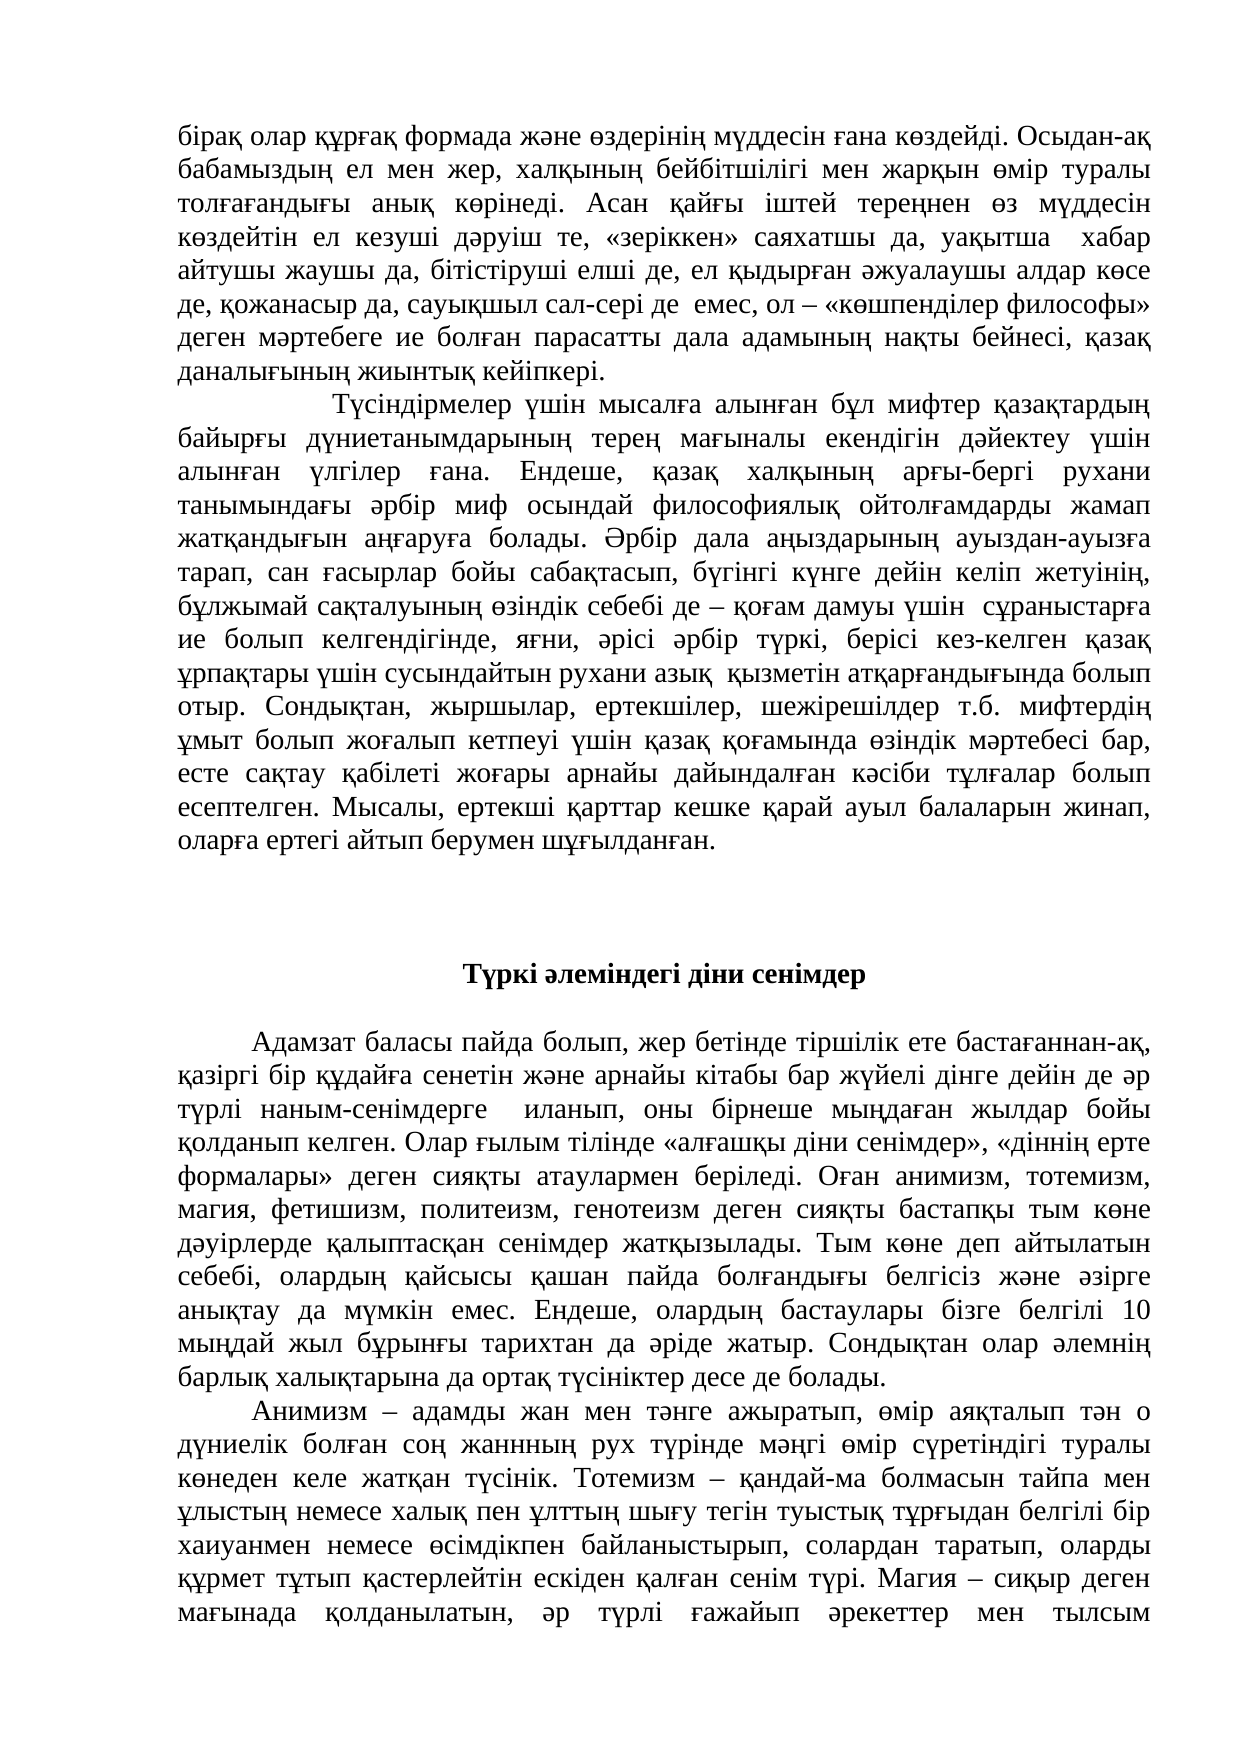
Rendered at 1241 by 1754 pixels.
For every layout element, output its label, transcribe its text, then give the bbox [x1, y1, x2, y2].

text Түркі әлеміндегі діни сенімдер [177, 957, 1152, 990]
text Түсіндірмелер үшін мысалға алынған бұл мифтер қазақтардың байырғы дүниетанымдарының терең мағыналы екендігін дәйектеу үшін алынған үлгілер ғана. Ендеше, қазақ халқының арғы-бергі рухани танымындағы әрбір миф осындай философиялық ойтолғамдарды жамап жатқандығын аңғаруға болады. Әрбір дала аңыздарының ауыздан-ауызға тарап, сан ғасырлар бойы сабақтасып, бүгінгі күнге дейін келіп жетуінің, бұлжымай сақталуының өзіндік себебі де – қоғам дамуы үшін сұраныстарға ие болып келгендігінде, яғни, әрісі әрбір түркі, берісі кез-келген қазақ ұрпақтары үшін сусындайтын рухани азық қызметін атқарғандығында болып отыр. Сондықтан, жыршылар, ертекшілер, шежірешілдер т.б. мифтердің ұмыт болып жоғалып кетпеуі үшін қазақ қоғамында өзіндік мәртебесі бар, есте сақтау қабілеті жоғары арнайы дайындалған кәсіби тұлғалар болып есептелген. Мысалы, ертекші қарттар кешке қарай ауыл балаларын жинап, оларға ертегі айтып берумен шұғылданған. [177, 386, 1152, 856]
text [177, 1393, 1152, 1627]
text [177, 118, 1152, 386]
text Адамзат баласы пайда болып, жер бетінде тіршілік ете бастағаннан-ақ, қазіргі бір құдайға сенетін және арнайы кітабы бар жүйелі дінге дейін де әр түрлі наным-сенімдерге иланып, оны бірнеше мыңдаған жылдар бойы қолданып келген. Олар ғылым тілінде «алғашқы діни сенімдер», «діннің ерте формалары» деген сияқты атаулармен беріледі. Оған анимизм, тотемизм, магия, фетишизм, политеизм, генотеизм деген сияқты бастапқы тым көне дәуірлерде қалыптасқан сенімдер жатқызылады. Тым көне деп айтылатын себебі, олардың қайсысы қашан пайда болғандығы белгісіз және әзірге анықтау да мүмкін емес. Ендеше, олардың бастаулары бізге белгілі 10 мыңдай жыл бұрынғы тарихтан да әріде жатыр. Сондықтан олар әлемнің барлық халықтарына да ортақ түсініктер десе де болады. [177, 1024, 1152, 1393]
